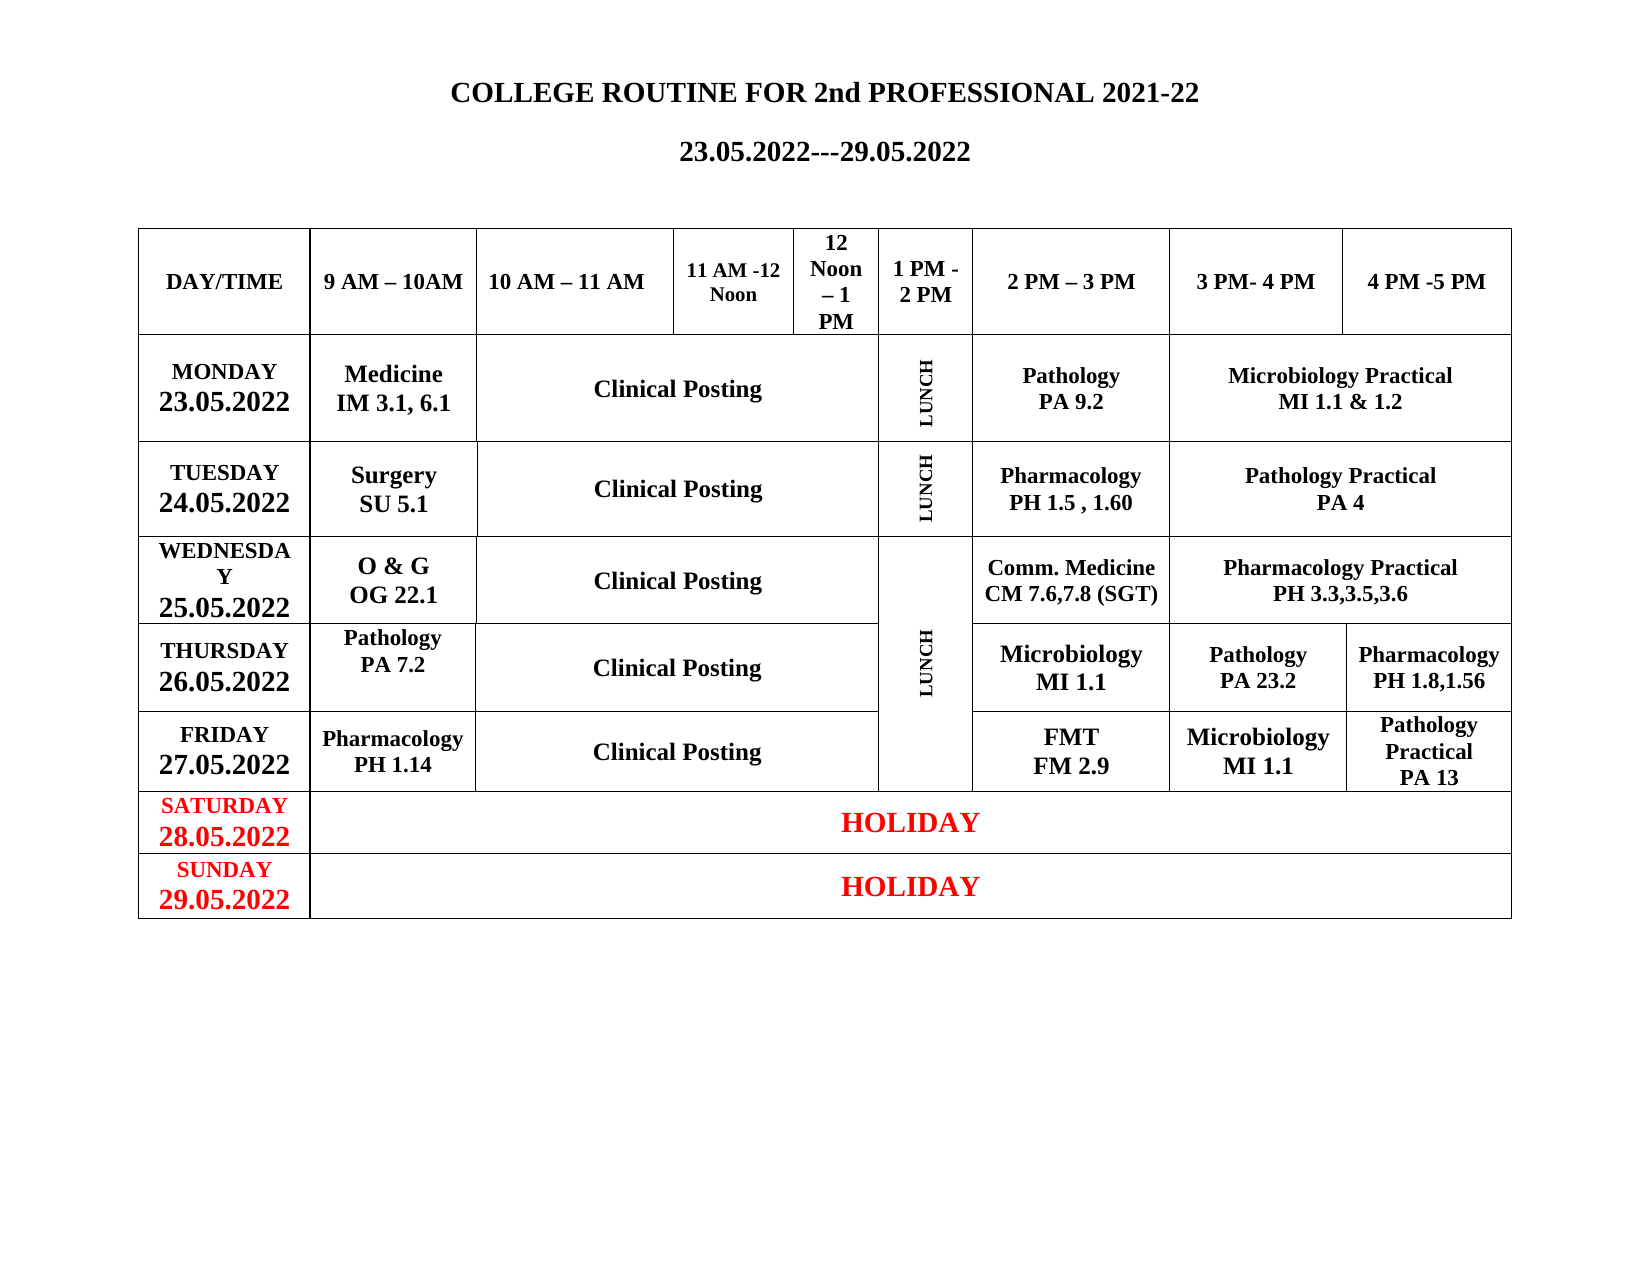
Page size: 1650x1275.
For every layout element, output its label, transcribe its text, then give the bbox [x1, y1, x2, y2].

text COLLEGE ROUTINE FOR 2nd PROFESSIONAL 2021-22 [75, 75, 1575, 108]
table_cell MONDAY 23.05.2022 [139, 335, 309, 441]
table_cell Pharmacology PH 1.14 [311, 712, 475, 791]
table_cell SUNDAY 29.05.2022 [139, 854, 309, 918]
table_cell Microbiology MI 1.1 [973, 624, 1169, 711]
table_cell Clinical Posting [478, 442, 878, 536]
table_header 12 Noon – 1 PM [794, 229, 878, 334]
table_cell WEDNESDAY 25.05.2022 [139, 537, 309, 623]
table_header 3 PM- 4 PM [1170, 229, 1342, 334]
table_header 4 PM -5 PM [1343, 229, 1511, 334]
table_cell Clinical Posting [476, 712, 878, 791]
table_cell THURSDAY 26.05.2022 [139, 624, 309, 711]
table_cell SATURDAY 28.05.2022 [139, 792, 309, 853]
table_header DAY/TIME [139, 229, 309, 334]
table_cell TUESDAY 24.05.2022 [139, 442, 309, 536]
table_cell Pharmacology PH 1.8,1.56 [1347, 624, 1511, 711]
table_cell FRIDAY 27.05.2022 [139, 712, 309, 791]
table_header 10 AM – 11 AM [477, 229, 673, 334]
table_cell Pharmacology Practical PH 3.3,3.5,3.6 [1170, 537, 1511, 623]
table_cell Pathology PA 9.2 [973, 335, 1169, 441]
table_header 1 PM -2 PM [879, 229, 972, 334]
table_cell Comm. Medicine CM 7.6,7.8 (SGT) [973, 537, 1169, 623]
table_cell LUNCH [879, 442, 972, 536]
table_cell Microbiology MI 1.1 [1170, 712, 1346, 791]
table_cell LUNCH [879, 537, 972, 791]
table_cell Pathology Practical PA 13 [1347, 712, 1511, 791]
table_cell Pathology PA 23.2 [1170, 624, 1346, 711]
table_cell LUNCH [879, 335, 972, 441]
table_cell Clinical Posting [477, 537, 878, 623]
table_cell Medicine IM 3.1, 6.1 [311, 335, 476, 441]
table_cell Pathology PA 7.2 [311, 624, 475, 711]
table_cell Clinical Posting [476, 624, 878, 711]
table_header 2 PM – 3 PM [973, 229, 1169, 334]
table_cell HOLIDAY [311, 792, 1511, 853]
table_cell O & G OG 22.1 [311, 537, 476, 623]
table_cell Clinical Posting [477, 335, 878, 441]
table_cell Surgery SU 5.1 [311, 442, 477, 536]
table_cell HOLIDAY [311, 854, 1511, 918]
table_cell Pathology Practical PA 4 [1170, 442, 1511, 536]
table_header 11 AM -12 Noon [674, 229, 793, 334]
table_cell FMT FM 2.9 [973, 712, 1169, 791]
table_cell Pharmacology PH 1.5 , 1.60 [973, 442, 1169, 536]
table_header 9 AM – 10AM [311, 229, 476, 334]
text 23.05.2022---29.05.2022 [75, 134, 1575, 168]
table_cell Microbiology Practical MI 1.1 & 1.2 [1170, 335, 1511, 441]
